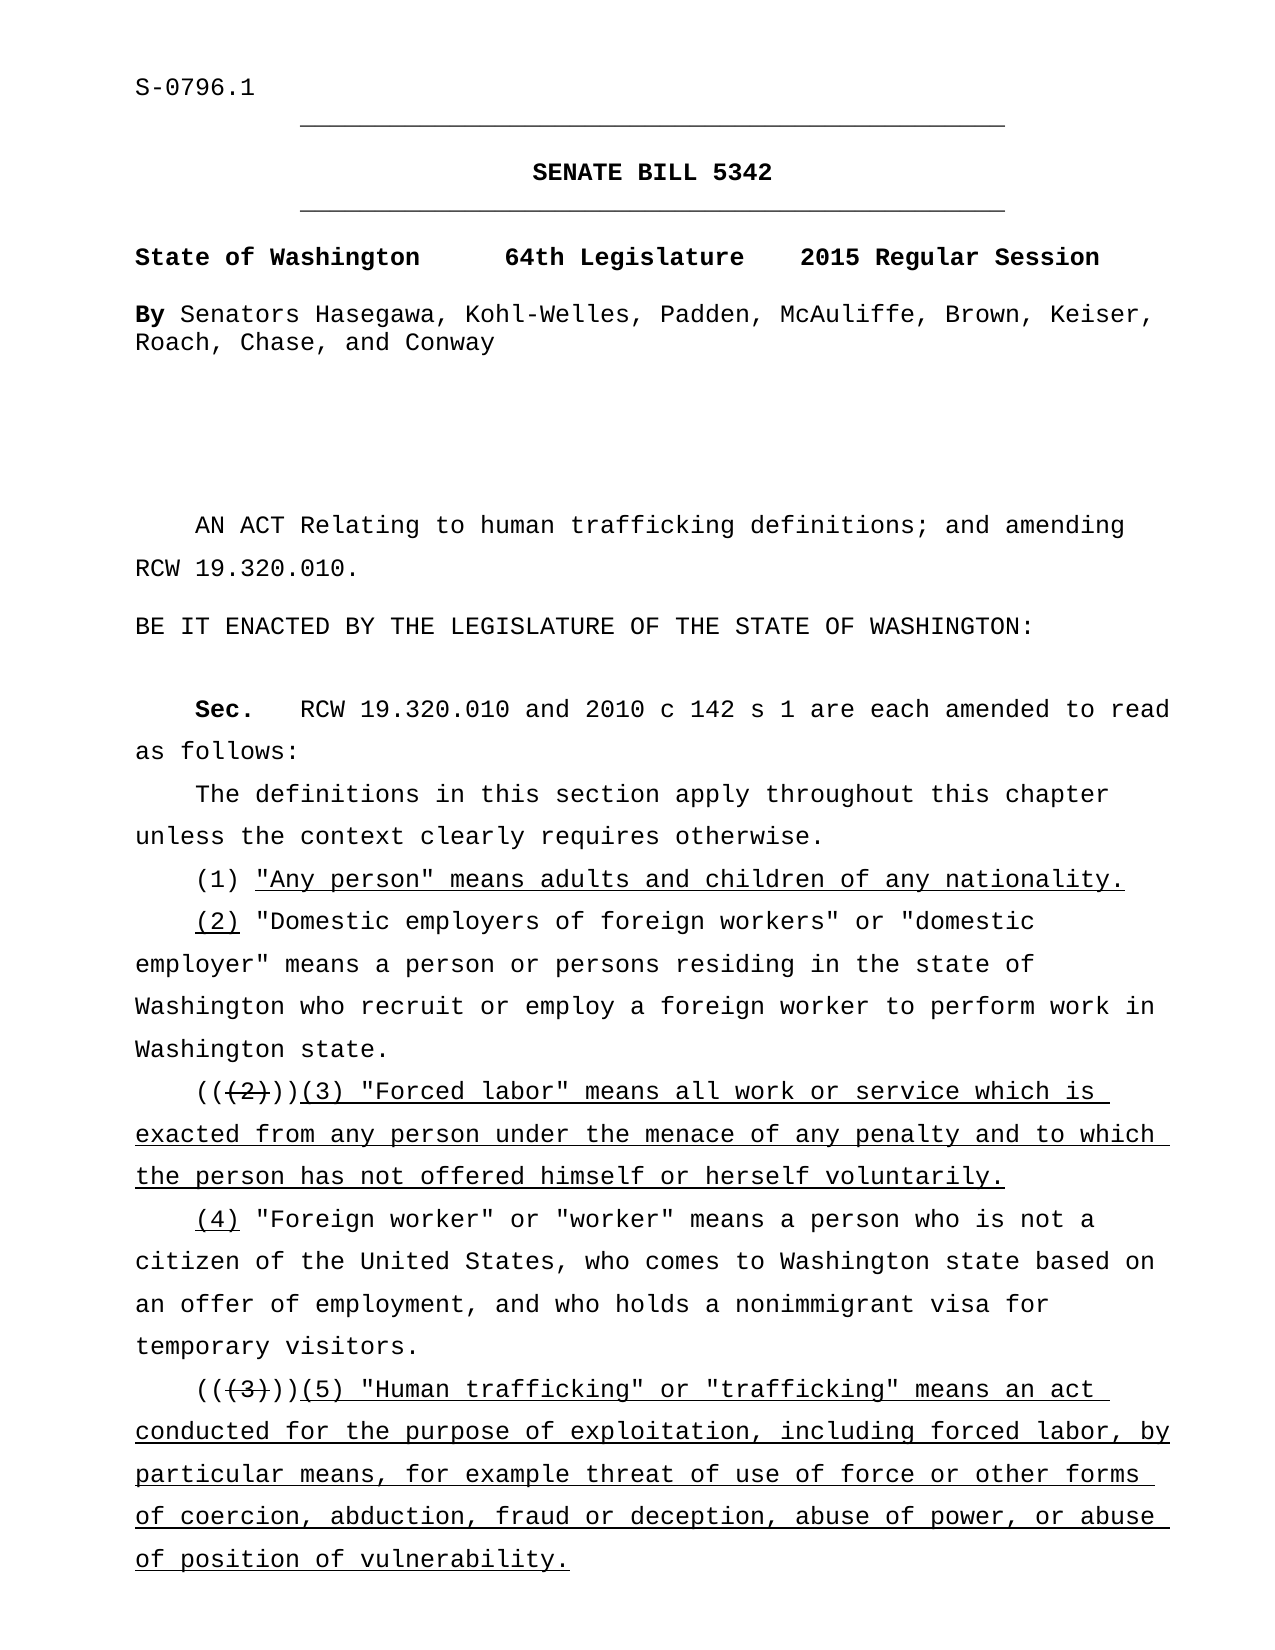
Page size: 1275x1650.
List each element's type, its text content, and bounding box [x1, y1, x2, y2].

text BE IT ENACTED BY THE LEGISLATURE OF THE STATE OF WASHINGTON: [135, 613, 1170, 642]
text _______________________________________________ [135, 103, 1170, 132]
text (((3)))(5) "Human trafficking" or "trafficking" means an act conducted for the purpose of exploitation, including forced labor, by particular means, for example threat of use of force or other forms of coercion, abduction, fraud or deception, abuse of power, or abuse of position of vulnerability. [135, 1444, 1170, 1527]
text (((2)))(3) "Forced labor" means all work or service which is exacted from any person under the menace of any penalty and to which the person has not offered himself or herself voluntarily. [135, 1146, 1170, 1193]
text (((3)))(5) "Human trafficking" or "trafficking" means an act conducted for the purpose of exploitation, including forced labor, by particular means, for example threat of use of force or other forms of coercion, abduction, fraud or deception, abuse of power, or abuse of position of vulnerability. [135, 1363, 1170, 1442]
text SENATE BILL 5342 [135, 160, 1170, 188]
text S-0796.1 [135, 75, 1170, 103]
text AN ACT Relating to human trafficking definitions; and amending RCW 19.320.010. [135, 500, 1170, 585]
text Sec. RCW 19.320.010 and 2010 c 142 s 1 are each amended to read as follows: [135, 683, 1170, 768]
text State of Washington 64th Legislature 2015 Regular Session [135, 245, 1170, 273]
text (1) "Any person" means adults and children of any nationality. [135, 853, 1170, 896]
text By Senators Hasegawa, Kohl-Welles, Padden, McAuliffe, Brown, Keiser, Roach, Chase, and Conway [135, 302, 1170, 358]
text (4) "Foreign worker" or "worker" means a person who is not a citizen of the United States, who comes to Washington state based on an offer of employment, and who holds a nonimmigrant visa for temporary visitors. [135, 1193, 1170, 1363]
text (((3)))(5) "Human trafficking" or "trafficking" means an act conducted for the purpose of exploitation, including forced labor, by particular means, for example threat of use of force or other forms of coercion, abduction, fraud or deception, abuse of power, or abuse of position of vulnerability. [135, 1529, 1170, 1576]
text _______________________________________________ [135, 188, 1170, 217]
text The definitions in this section apply throughout this chapter unless the context clearly requires otherwise. [135, 768, 1170, 853]
text (2) "Domestic employers of foreign workers" or "domestic employer" means a person or persons residing in the state of Washington who recruit or employ a foreign worker to perform work in Washington state. [135, 896, 1170, 1066]
text (((2)))(3) "Forced labor" means all work or service which is exacted from any person under the menace of any penalty and to which the person has not offered himself or herself voluntarily. [135, 1066, 1170, 1145]
